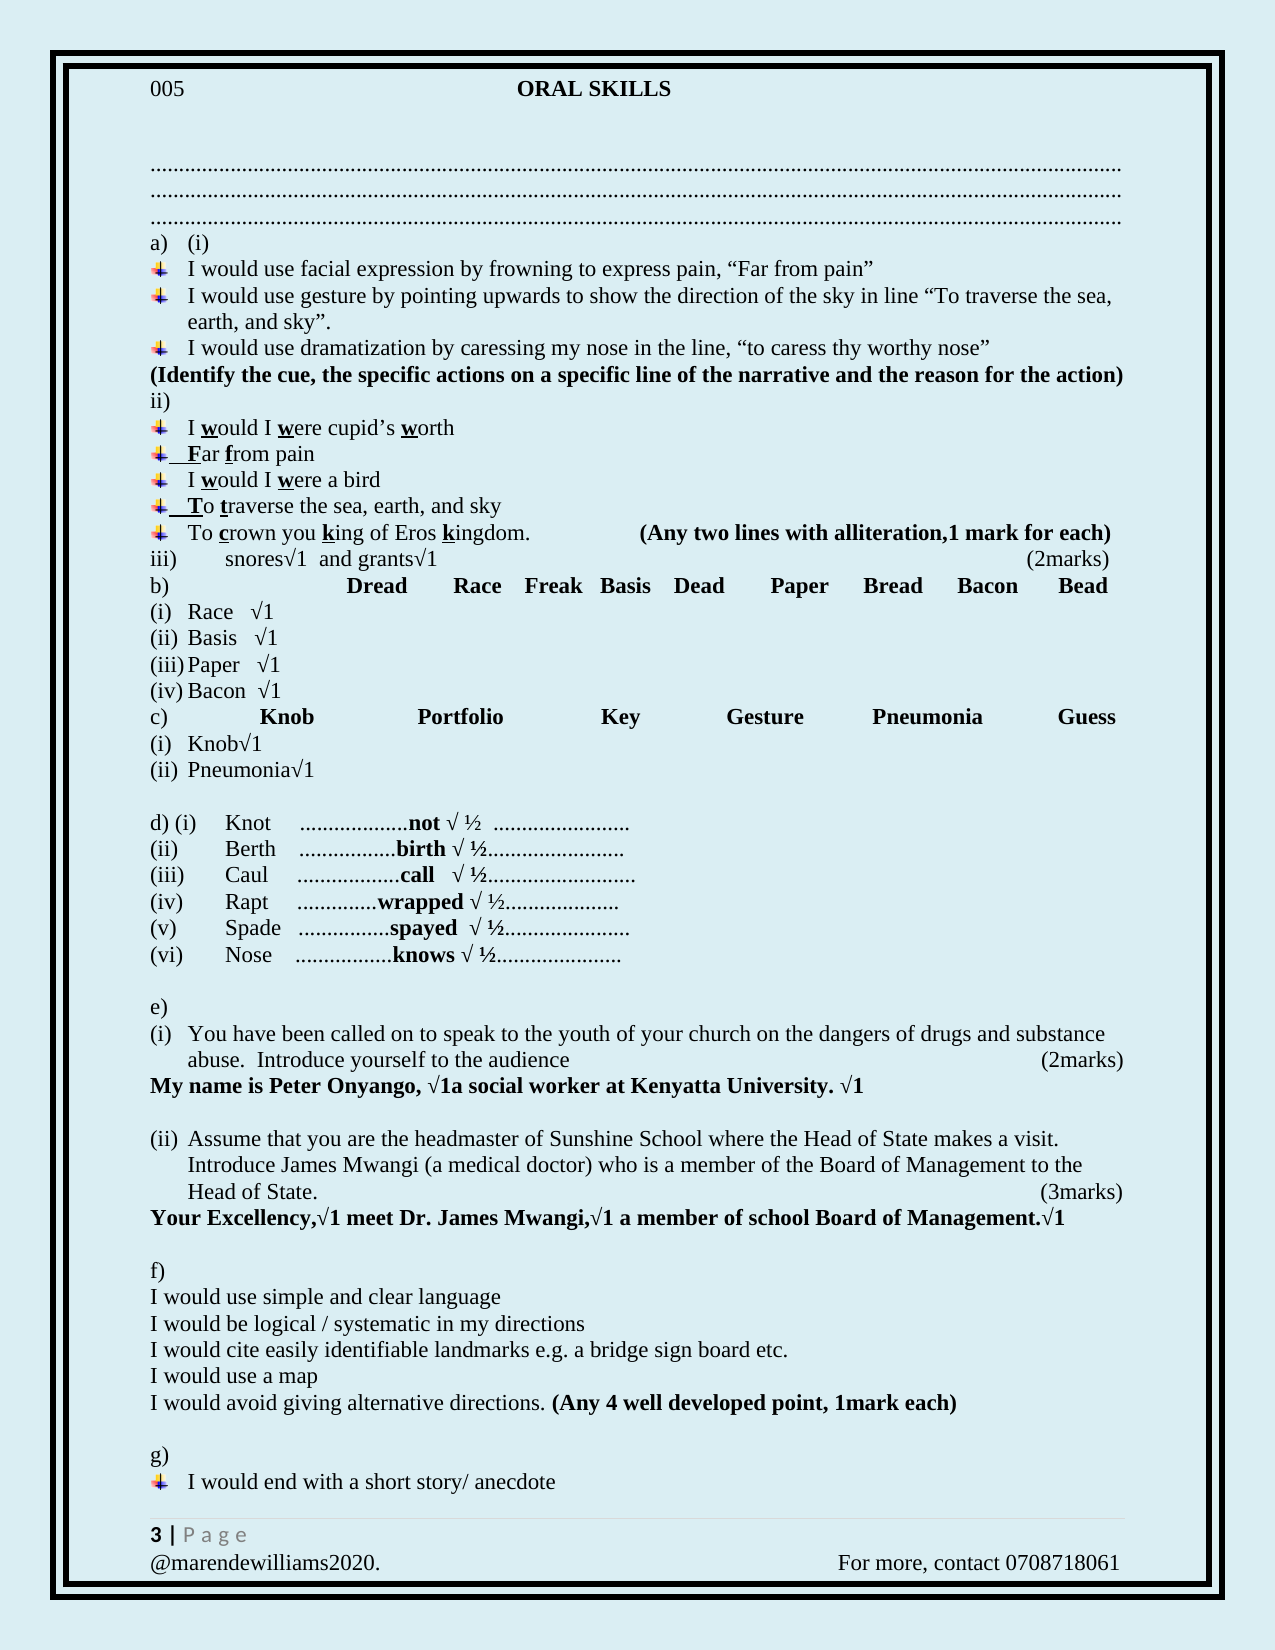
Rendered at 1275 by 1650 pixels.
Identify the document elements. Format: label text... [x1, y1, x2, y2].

text (Identify the cue, the specific actions on a specific line of the narrative and the reason for the action) [150, 361, 1125, 387]
picture [151, 471, 168, 488]
text d) (i) Knot ...................not √ ½ ........................ [150, 809, 1125, 835]
text I would cite easily identifiable landmarks e.g. a bridge sign board etc. [150, 1336, 1125, 1362]
text c) Knob Portfolio Key Gesture Pneumonia Guess [150, 703, 1125, 730]
text (iv) Rapt ..............wrapped √ ½.................... [150, 888, 1125, 914]
list To traverse the sea, earth, and sky [150, 493, 1125, 519]
list Paper √1 [150, 651, 1125, 677]
list Race √1 [150, 598, 1125, 624]
text My name is Peter Onyango, √1a social worker at Kenyatta University. √1 [150, 1072, 1125, 1099]
list I would end with a short story/ anecdote [150, 1468, 1125, 1494]
list Far from pain [150, 440, 1125, 466]
text I would use simple and clear language [150, 1283, 1125, 1309]
list I would use facial expression by frowning to express pain, “Far from pain” [150, 255, 1125, 282]
list I would I were a bird [150, 466, 1125, 493]
list Basis √1 [150, 624, 1125, 651]
text g) [150, 1441, 1125, 1468]
text I would use a map [150, 1362, 1125, 1389]
list I would use gesture by pointing upwards to show the direction of the sky in line “To traverse the sea, earth, and sky”. [150, 282, 1125, 334]
list I would use dramatization by caressing my nose in the line, “to caress thy worthy nose” [150, 334, 1125, 361]
text f) [150, 1257, 1125, 1283]
text (iii) Caul ..................call √ ½.......................... [150, 862, 1125, 888]
list Assume that you are the headmaster of Sunshine School where the Head of State makes a visit. Introduce James Mwangi (a medical doctor) who is a member of the Board of Management to the Head of State. (3marks) [150, 1125, 1125, 1204]
picture [151, 260, 168, 277]
list snores√1 and grants√1 (2marks) [150, 545, 1125, 572]
text I would avoid giving alternative directions. (Any 4 well developed point, 1mark each) [150, 1389, 1125, 1415]
list I would I were cupid’s worth [150, 413, 1125, 440]
list Pneumonia√1 [150, 756, 1125, 782]
text (v) Spade ................spayed √ ½...................... [150, 914, 1125, 941]
picture [151, 523, 168, 541]
list Bacon √1 [150, 677, 1125, 703]
text e) [150, 993, 1125, 1020]
text (vi) Nose .................knows √ ½...................... [150, 941, 1125, 967]
picture [151, 497, 168, 514]
text b) Dread Race Freak Basis Dead Paper Bread Bacon Bead [150, 572, 1125, 598]
text ii) [150, 387, 1125, 413]
picture [151, 444, 168, 462]
text Your Excellency,√1 meet Dr. James Mwangi,√1 a member of school Board of Management.√1 [150, 1204, 1125, 1231]
text I would be logical / systematic in my directions [150, 1309, 1125, 1336]
list You have been called on to speak to the youth of your church on the dangers of drugs and substance abuse. Introduce yourself to the audience (2marks) [150, 1020, 1125, 1072]
list Knob√1 [150, 730, 1125, 756]
text (ii) Berth .................birth √ ½........................ [150, 835, 1125, 862]
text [150, 150, 1125, 229]
picture [151, 339, 168, 356]
list (i) [150, 229, 1125, 255]
picture [151, 418, 168, 435]
picture [151, 286, 168, 304]
picture [151, 1472, 168, 1490]
list To crown you king of Eros kingdom. (Any two lines with alliteration,1 mark for each) [150, 519, 1125, 545]
